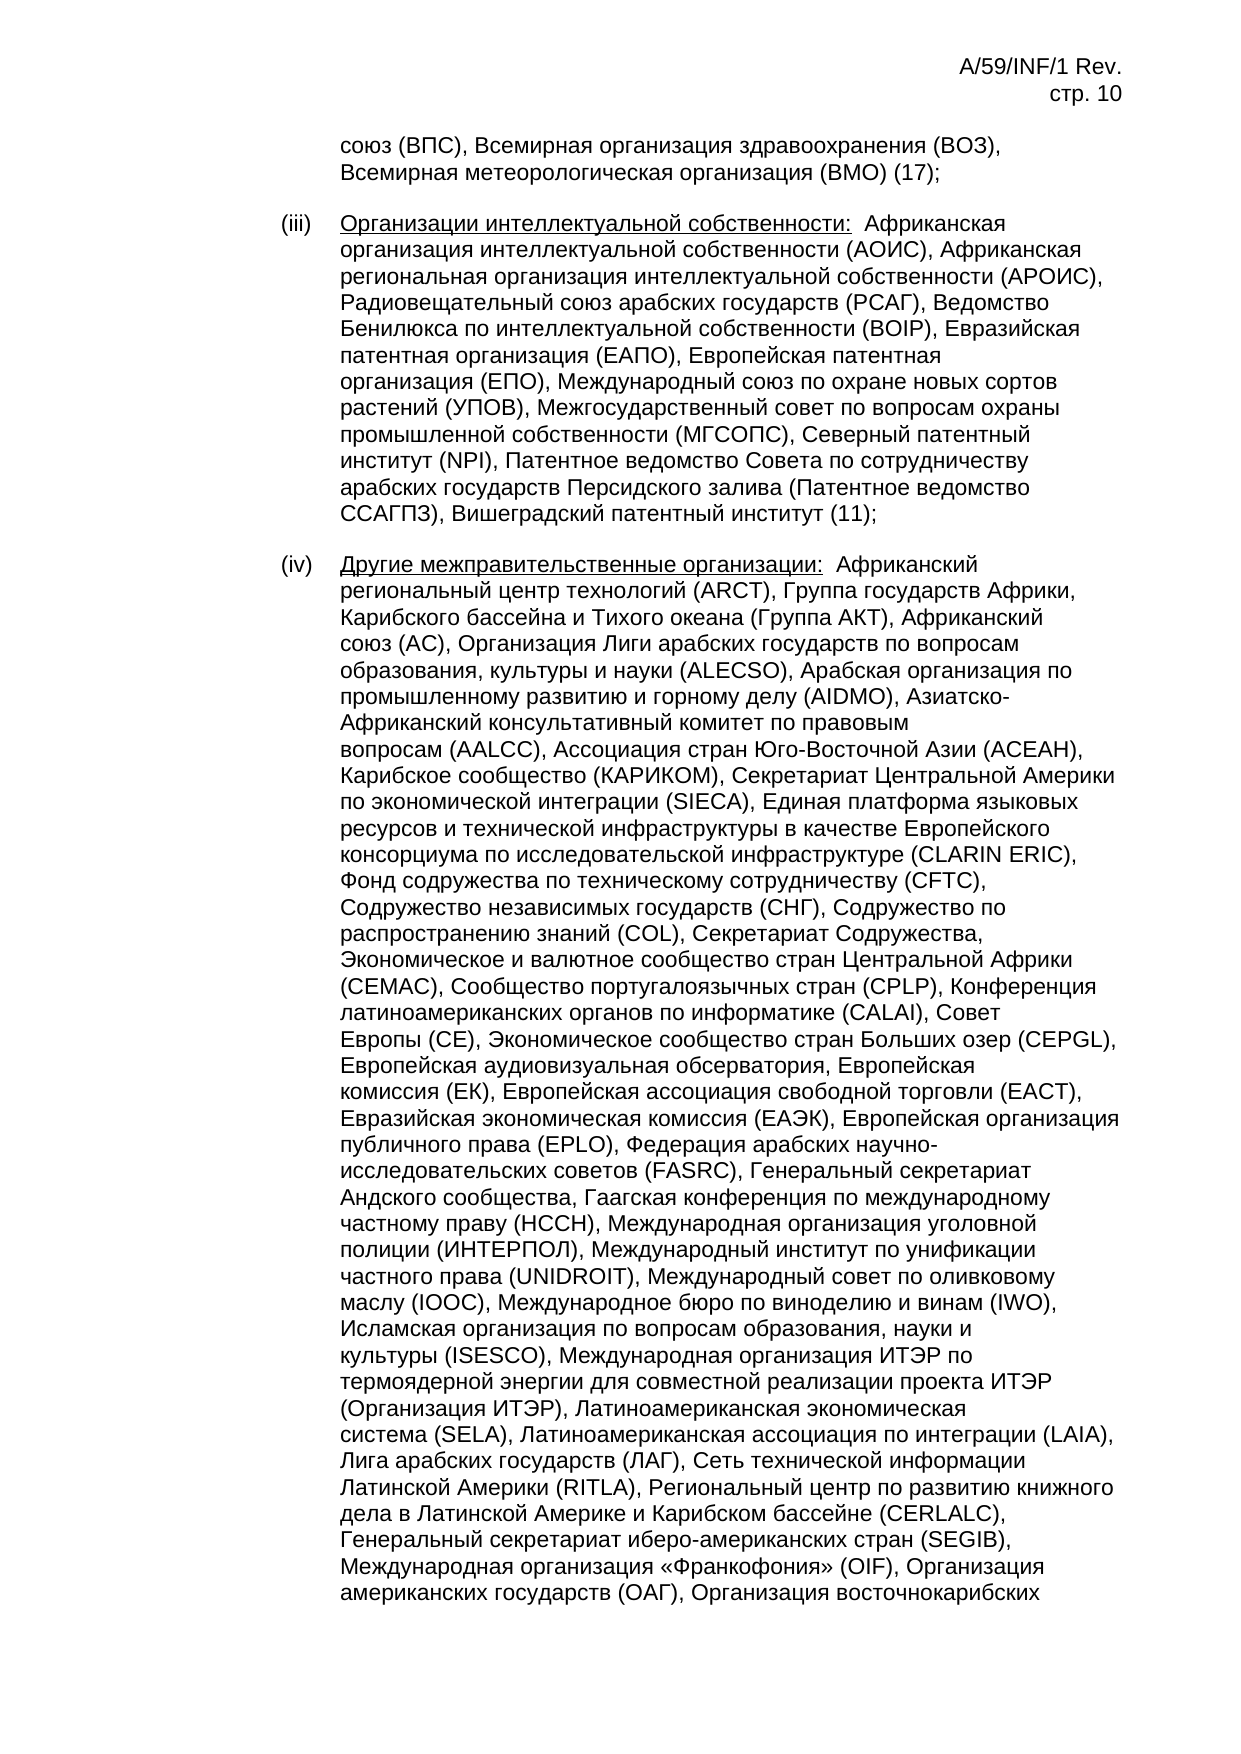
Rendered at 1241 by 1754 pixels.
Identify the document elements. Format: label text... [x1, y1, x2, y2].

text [148, 551, 1122, 1605]
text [148, 132, 1122, 185]
text (iii) Организации интеллектуальной собственности: Африканская организация интеллектуальной собственности (АОИС), Африканская региональная организация интеллектуальной собственности (АРОИС), Радиовещательный союз арабских государств (РСАГ), Ведомство Бенилюкса по интеллектуальной собственности (BOIP), Евразийская патентная организация (ЕАПО), Европейская патентная организация (ЕПО), Международный союз по охране новых сортов растений (УПОВ), Межгосударственный совет по вопросам охраны промышленной собственности (МГСОПС), Северный патентный институт (NPI), Патентное ведомство Совета по сотрудничеству арабских государств Персидского залива (Патентное ведомство ССАГПЗ), Вишеградский патентный институт (11); [148, 210, 1122, 526]
